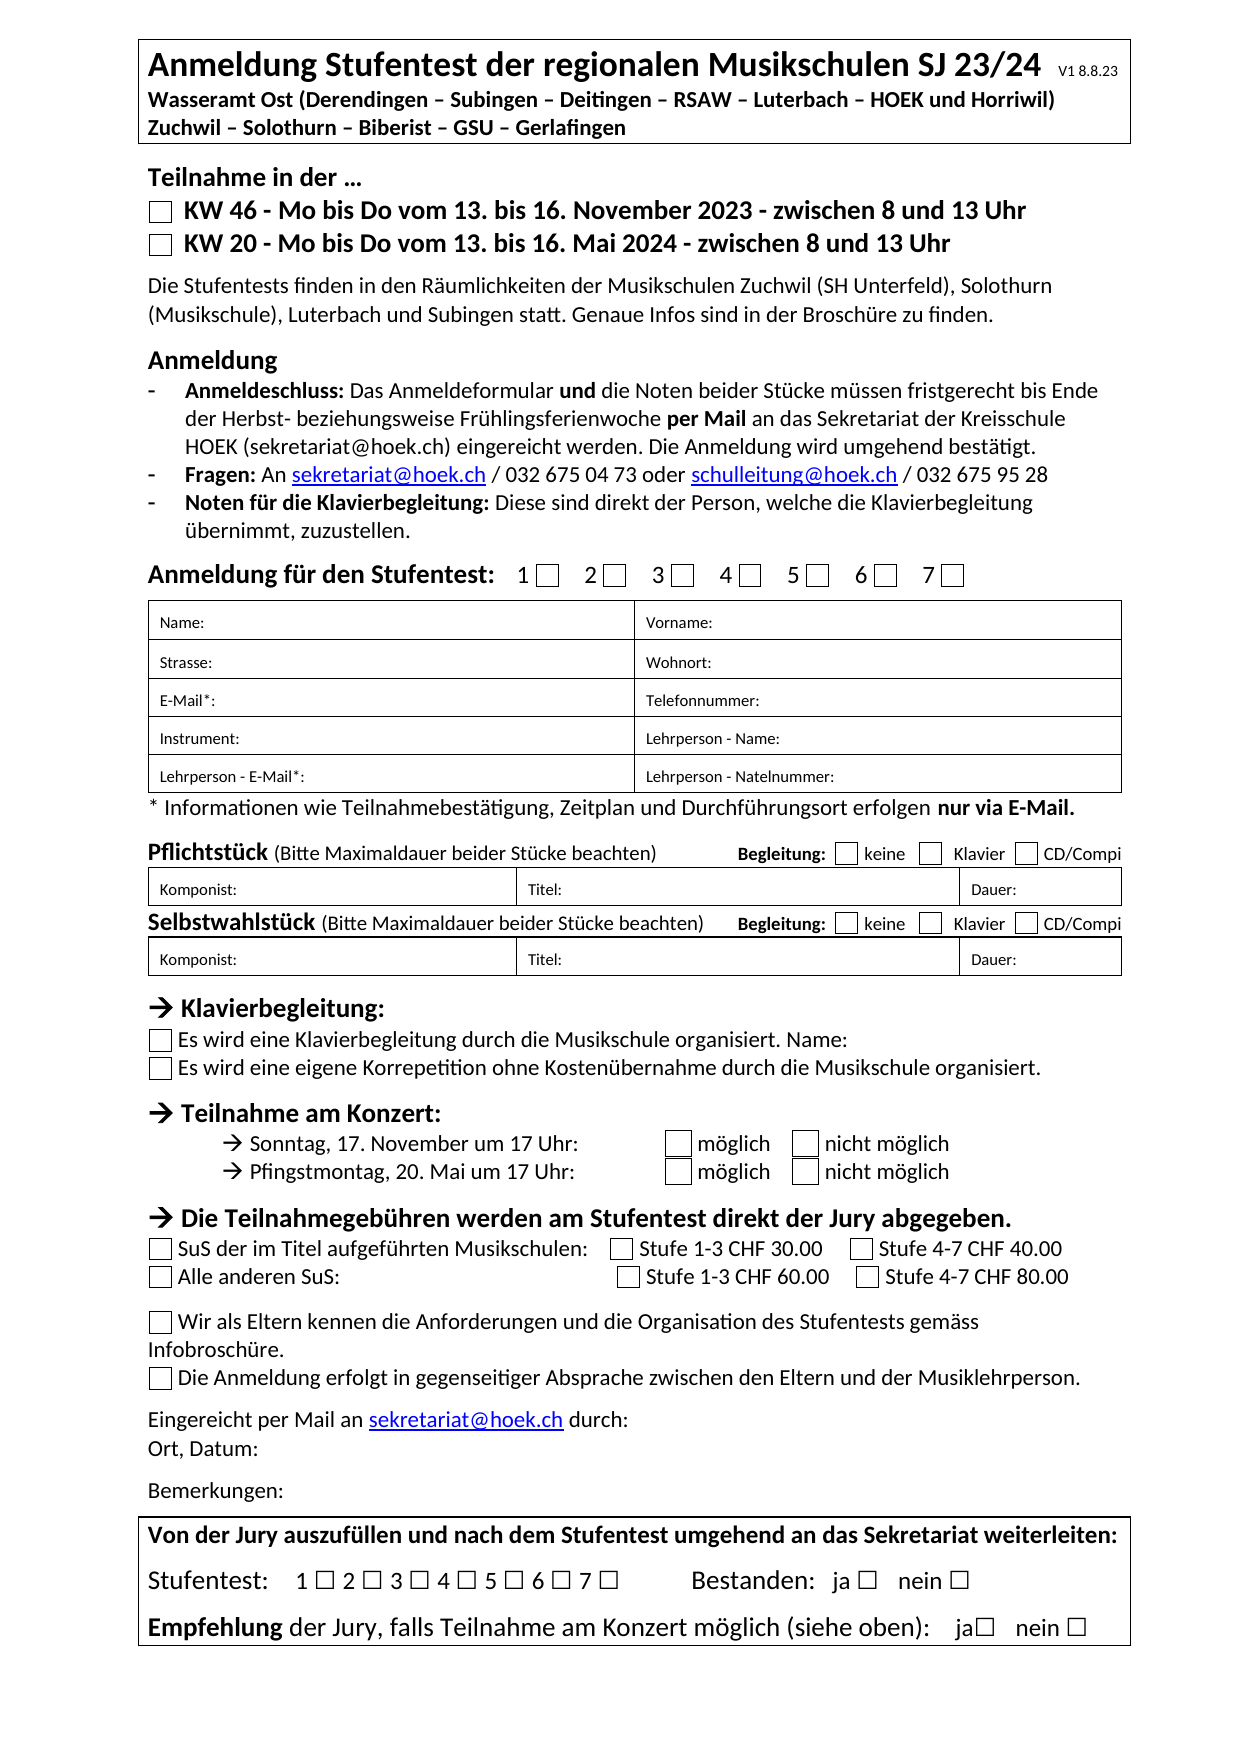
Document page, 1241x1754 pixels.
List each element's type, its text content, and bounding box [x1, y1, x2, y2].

text Es wird eine Klavierbegleitung durch die Musikschule organisiert. Name: [148, 1024, 1122, 1053]
text Es wird eine eigene Korrepetition ohne Kostenübernahme durch die Musikschule organisiert. [148, 1053, 1122, 1081]
text Stufentest: 1 ☐ 2 ☐ 3 ☐ 4 ☐ 5 ☐ 6 ☐ 7 ☐ Bestanden: ja ☐ nein ☐ [139, 1559, 1130, 1597]
text Anmeldung [148, 343, 1122, 376]
list Anmeldeschluss: Das Anmeldeformular und die Noten beider Stücke müssen fristgerecht bis Ende der Herbst- beziehungsweise Frühlingsferienwoche per Mail an das Sekretariat der Kreisschule HOEK (sekretariat@hoek.ch) eingereicht werden. Die Anmeldung wird umgehend bestätigt. [148, 376, 1122, 460]
text Empfehlung der Jury, falls Teilnahme am Konzert möglich (siehe oben): ja☐ nein ☐ [139, 1606, 1130, 1645]
table_header Titel: [517, 938, 959, 974]
text Wasseramt Ost (Derendingen – Subingen – Deitingen – RSAW – Luterbach – HOEK und Horriwil) [148, 85, 1122, 110]
text Die Stufentests finden in den Räumlichkeiten der Musikschulen Zuchwil (SH Unterfeld), Solothurn (Musikschule), Luterbach und Subingen statt. Genaue Infos sind in der Broschüre zu finden. [148, 272, 1122, 328]
text Klavierbegleitung: [148, 991, 1122, 1024]
table_header Vorname: [635, 601, 1121, 639]
text Pflichtstück (Bitte Maximaldauer beider Stücke beachten) Begleitung: keine Klavier CD/Compi [148, 836, 1122, 867]
text Von der Jury auszufüllen und nach dem Stufentest umgehend an das Sekretariat weiterleiten: [139, 1518, 1130, 1550]
text Sonntag, 17. November um 17 Uhr: möglich nicht möglich [221, 1129, 1122, 1157]
text Ort, Datum: [148, 1433, 1122, 1462]
table_cell Instrument: [149, 717, 634, 754]
table_cell E-Mail*: [149, 679, 634, 716]
text KW 46 - Mo bis Do vom 13. bis 16. November 2023 - zwischen 8 und 13 Uhr [148, 193, 1122, 226]
table_cell Telefonnummer: [635, 679, 1121, 716]
text * Informationen wie Teilnahmebestätigung, Zeitplan und Durchführungsort erfolgen nur via E-Mail. [148, 793, 1122, 821]
text Selbstwahlstück (Bitte Maximaldauer beider Stücke beachten) Begleitung: keine Klavier CD/Compi [148, 906, 1122, 936]
table_header Komponist: [149, 938, 516, 974]
list Die Anmeldung erfolgt in gegenseitiger Absprache zwischen den Eltern und der Musiklehrperson. [148, 1363, 1122, 1391]
text Pfingstmontag, 20. Mai um 17 Uhr: möglich nicht möglich [221, 1157, 1122, 1186]
table_header Komponist: [149, 868, 516, 905]
text Anmeldung für den Stufentest: 1 2 3 4 5 6 7 [148, 557, 1122, 590]
list Noten für die Klavierbegleitung: Diese sind direkt der Person, welche die Klavierbegleitung übernimmt, zuzustellen. [148, 488, 1122, 544]
text Die Teilnahmegebühren werden am Stufentest direkt der Jury abgegeben. [148, 1201, 1122, 1234]
list Bemerkungen: [148, 1475, 1122, 1504]
text Anmeldung Stufentest der regionalen Musikschulen SJ 23/24 V1 8.8.23 [139, 40, 1130, 85]
list Fragen: An sekretariat@hoek.ch / 032 675 04 73 oder schulleitung@hoek.ch / 032 675 95 28 [148, 460, 1122, 488]
table_cell Lehrperson - Name: [635, 717, 1121, 754]
text Teilnahme in der … [148, 160, 1122, 193]
table_cell Lehrperson - Natelnummer: [635, 755, 1121, 792]
table_header Dauer: [960, 868, 1121, 905]
table_cell Strasse: [149, 640, 634, 677]
table_cell Lehrperson - E-Mail*: [149, 755, 634, 792]
table_header Dauer: [960, 938, 1121, 974]
table_header Name: [149, 601, 634, 639]
table_header Titel: [517, 868, 959, 905]
list Eingereicht per Mail an sekretariat@hoek.ch durch: [148, 1404, 1122, 1433]
text Alle anderen SuS: Stufe 1-3 CHF 60.00 Stufe 4-7 CHF 80.00 [148, 1262, 1122, 1290]
list Wir als Eltern kennen die Anforderungen und die Organisation des Stufentests gemäss Infobroschüre. [148, 1307, 1122, 1363]
text SuS der im Titel aufgeführten Musikschulen: Stufe 1-3 CHF 30.00 Stufe 4-7 CHF 40.00 [148, 1234, 1122, 1262]
text Zuchwil – Solothurn – Biberist – GSU – Gerlafingen [139, 110, 1130, 143]
table_cell Wohnort: [635, 640, 1121, 677]
text KW 20 - Mo bis Do vom 13. bis 16. Mai 2024 - zwischen 8 und 13 Uhr [148, 226, 1122, 259]
text Teilnahme am Konzert: [148, 1096, 1122, 1129]
